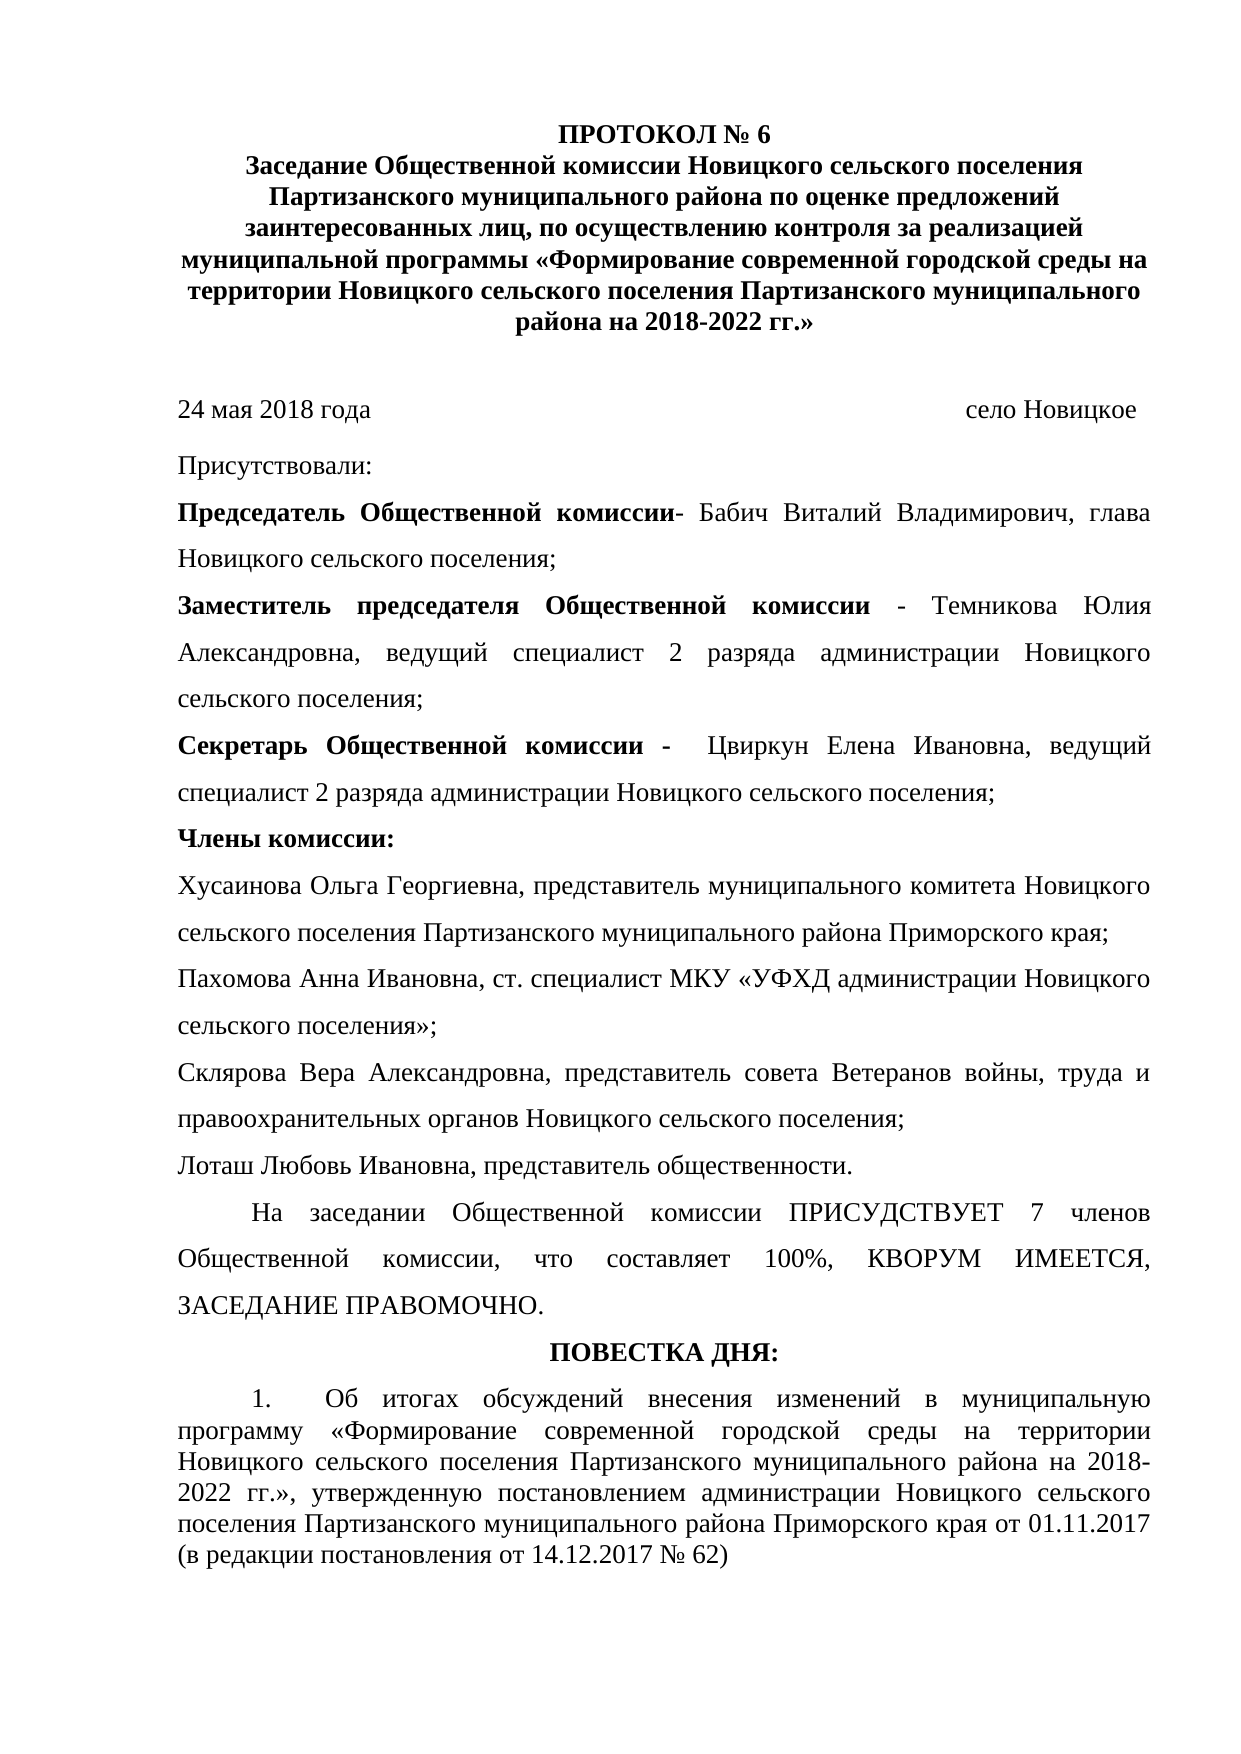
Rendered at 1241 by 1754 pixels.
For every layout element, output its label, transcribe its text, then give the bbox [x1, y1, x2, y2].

text Лоташ Любовь Ивановна, представитель общественности. [177, 1149, 1152, 1180]
list Об итогах обсуждений внесения изменений в муниципальную программу «Формирование современной городской среды на территории Новицкого сельского поселения Партизанского муниципального района на 2018-2022 гг.», утвержденную постановлением администрации Новицкого сельского поселения Партизанского муниципального района Приморского края от 01.11.2017 (в редакции постановления от 14.12.2017 № 62) [177, 1383, 1152, 1569]
text Секретарь Общественной комиссии - Цвиркун Елена Ивановна, ведущий специалист 2 разряда администрации Новицкого сельского поселения; [177, 729, 1152, 807]
text Члены комиссии: [177, 823, 1152, 854]
text Пахомова Анна Ивановна, ст. специалист МКУ «УФХД администрации Новицкого сельского поселения»; [177, 963, 1152, 1040]
text Хусаинова Ольга Георгиевна, представитель муниципального комитета Новицкого сельского поселения Партизанского муниципального района Приморского края; [177, 869, 1152, 947]
text Склярова Вера Александровна, представитель совета Ветеранов войны, труда и правоохранительных органов Новицкого сельского поселения; [177, 1056, 1152, 1134]
text Заседание Общественной комиссии Новицкого сельского поселения Партизанского муниципального района по оценке предложений заинтересованных лиц, по осуществлению контроля за реализацией муниципальной программы «Формирование современной городской среды на территории Новицкого сельского поселения Партизанского муниципального района на 2018-2022 гг.» [177, 149, 1152, 336]
text Председатель Общественной комиссии- Бабич Виталий Владимирович, глава Новицкого сельского поселения; [177, 496, 1152, 574]
text Присутствовали: [177, 449, 1152, 480]
text ПРОТОКОЛ № 6 [177, 118, 1152, 149]
text 24 мая 2018 года село Новицкое [177, 393, 1152, 424]
text На заседании Общественной комиссии ПРИСУДСТВУЕТ 7 членов Общественной комиссии, что составляет 100%, КВОРУМ ИМЕЕТСЯ, ЗАСЕДАНИЕ ПРАВОМОЧНО. [177, 1196, 1152, 1320]
text ПОВЕСТКА ДНЯ: [177, 1336, 1152, 1367]
text Заместитель председателя Общественной комиссии - Темникова Юлия Александровна, ведущий специалист 2 разряда администрации Новицкого сельского поселения; [177, 589, 1152, 714]
